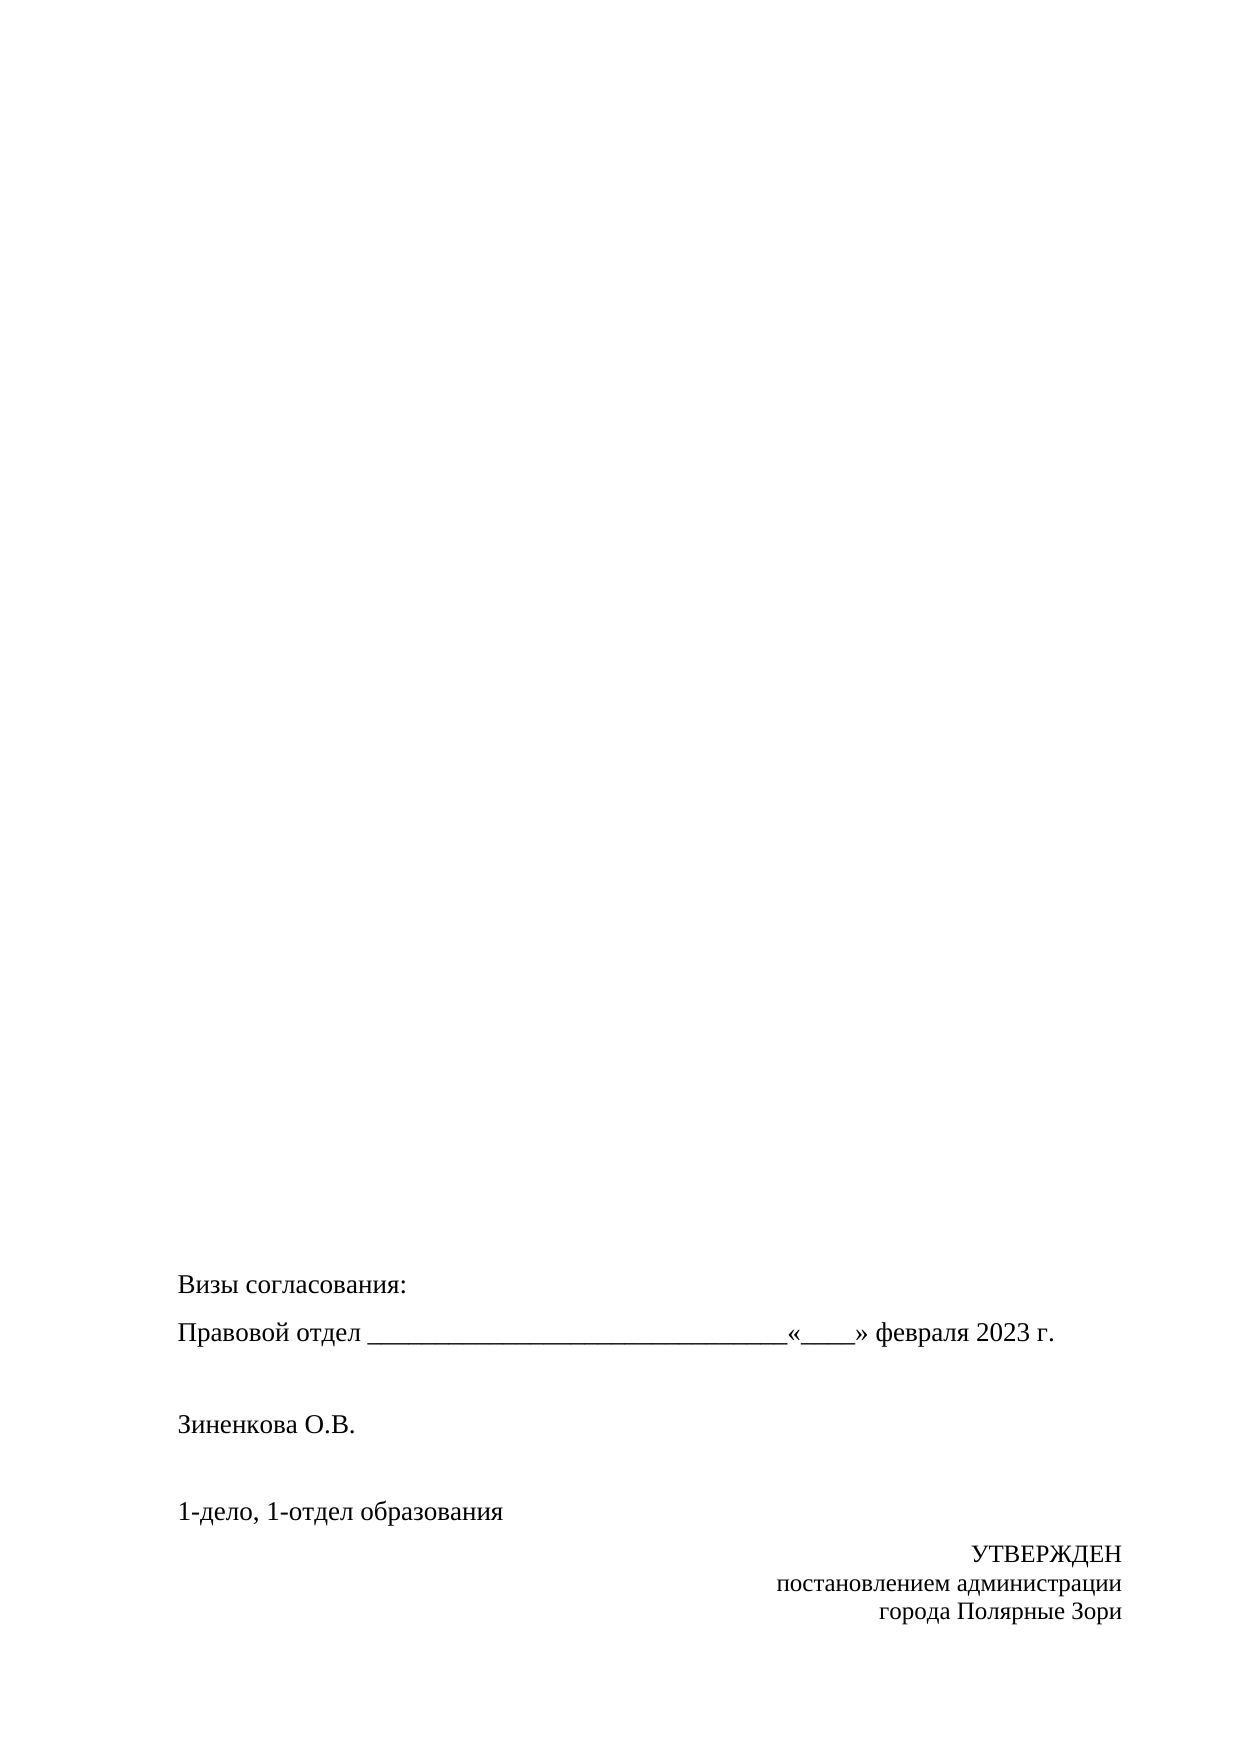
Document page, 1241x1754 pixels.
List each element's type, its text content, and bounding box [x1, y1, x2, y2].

text Визы согласования: [177, 1268, 1122, 1299]
text УТВЕРЖДЕН [177, 1539, 1122, 1568]
text постановлением администрации [177, 1568, 1122, 1596]
text города Полярные Зори [177, 1596, 1122, 1625]
text Зиненкова О.В. [177, 1408, 1122, 1439]
text 1-дело, 1-отдел образования [177, 1495, 1122, 1526]
text Правовой отдел _______________________________«____» февраля 2023 г. [177, 1316, 1122, 1347]
